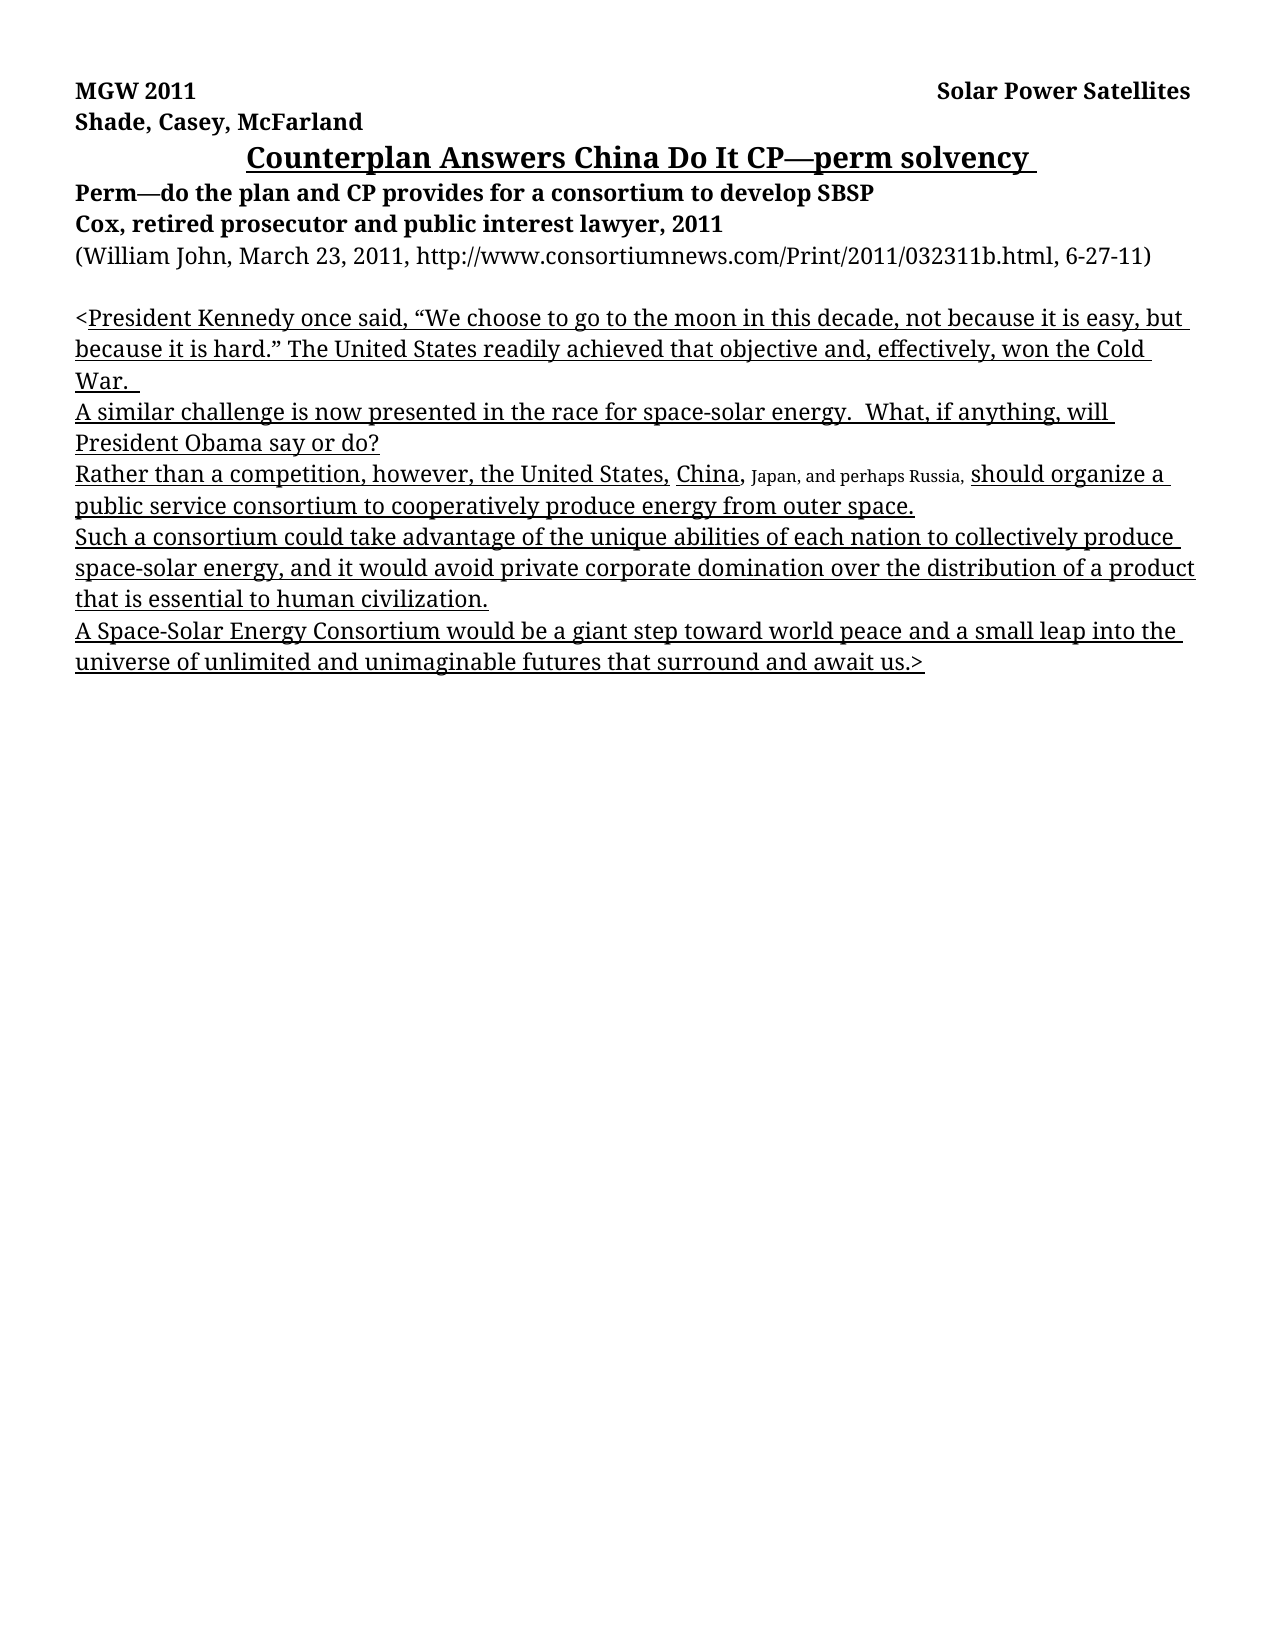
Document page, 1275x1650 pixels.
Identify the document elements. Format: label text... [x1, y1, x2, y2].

text A similar challenge is now presented in the race for space-solar energy. What, if anything, will President Obama say or do? [75, 396, 1200, 458]
subtitle Counterplan Answers China Do It CP—perm solvency [75, 137, 1200, 177]
text Perm—do the plan and CP provides for a consortium to develop SBSP [75, 177, 1200, 208]
text Such a consortium could take advantage of the unique abilities of each nation to collectively produce space-solar energy, and it would avoid private corporate domination over the distribution of a product that is essential to human civilization. [75, 521, 1200, 615]
text (William John, March 23, 2011, http://www.consortiumnews.com/Print/2011/032311b.html, 6-27-11) [75, 240, 1200, 271]
text Rather than a competition, however, the United States, China, Japan, and perhaps Russia, should organize a public service consortium to cooperatively produce energy from outer space. [75, 458, 1200, 521]
text A Space-Solar Energy Consortium would be a giant step toward world peace and a small leap into the universe of unlimited and unimaginable futures that surround and await us.> [75, 615, 1200, 677]
text Cox, retired prosecutor and public interest lawyer, 2011 [75, 208, 1200, 240]
text <President Kennedy once said, “We choose to go to the moon in this decade, not because it is easy, but because it is hard.” The United States readily achieved that objective and, effectively, won the Cold War. [75, 302, 1200, 396]
